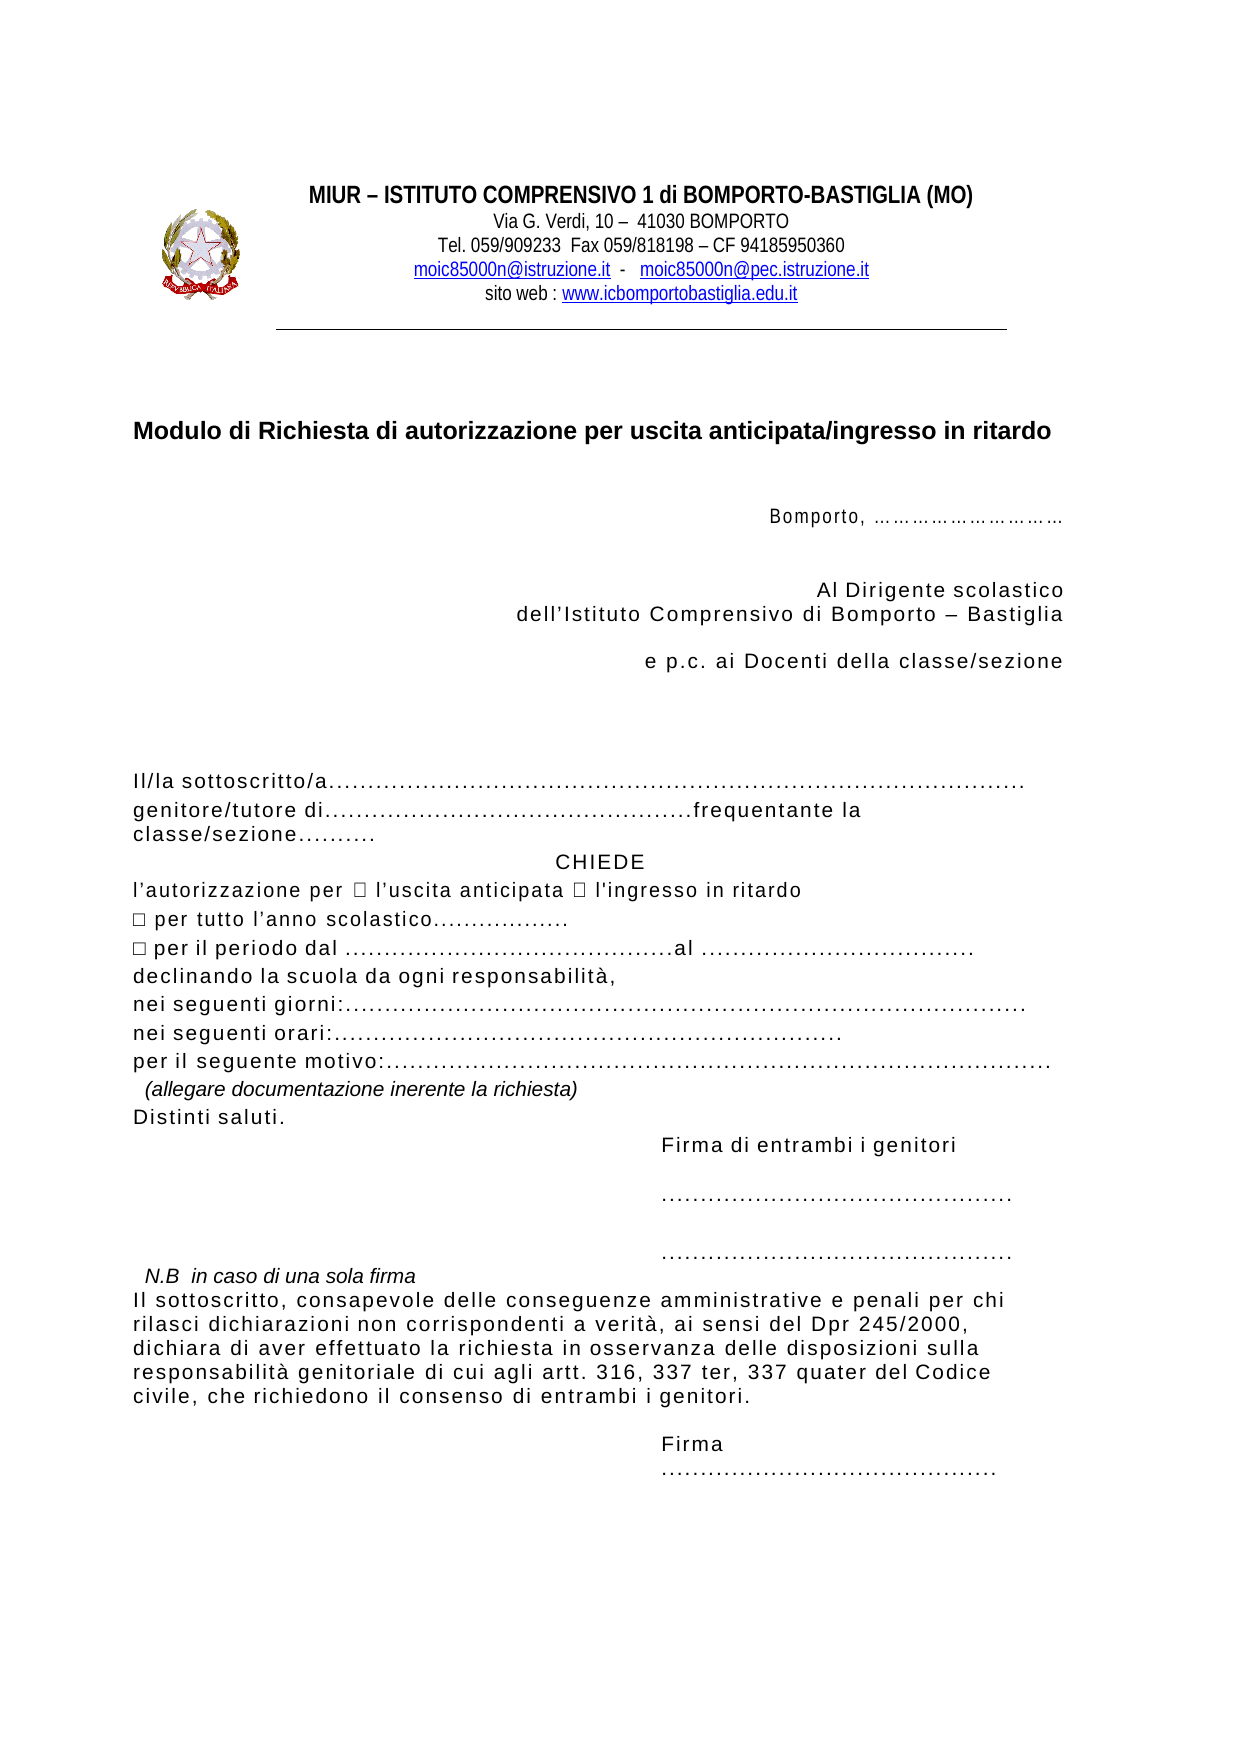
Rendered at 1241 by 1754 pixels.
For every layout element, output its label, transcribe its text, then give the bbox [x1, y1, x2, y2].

text nei seguenti orari:................................................................. [133, 1020, 1063, 1044]
picture [160, 208, 241, 301]
text ............................................. [661, 1182, 1063, 1206]
text CHIEDE [337, 850, 863, 874]
text per il seguente motivo:..................................................................................... [133, 1048, 1063, 1072]
text ............................................. [661, 1240, 1063, 1264]
text Il sottoscritto, consapevole delle conseguenze amministrative e penali per chi rilasci dichiarazioni non corrispondenti a verità, ai sensi del Dpr 245/2000, dichiara di aver effettuato la richiesta in osservanza delle disposizioni sulla responsabilità genitoriale di cui agli artt. 316, 337 ter, 337 quater del Codice civile, che richiedono il consenso di entrambi i genitori. [133, 1288, 1053, 1408]
text (allegare documentazione inerente la richiesta) [144, 1077, 1063, 1101]
text nei seguenti giorni:....................................................................................... [133, 992, 1063, 1016]
text Il/la sottoscritto/a......................................................................................... [133, 769, 1063, 793]
text l’autorizzazione per  l’uscita anticipata  l'ingresso in ritardo [133, 878, 1063, 902]
text dell’Istituto Comprensivo di Bomporto – Bastiglia [133, 601, 1063, 625]
text Bomporto, ………………………… [133, 503, 1063, 527]
text Firma [661, 1432, 1063, 1456]
text Firma di entrambi i genitori [661, 1133, 1063, 1157]
text N.B in caso di una sola firma [144, 1264, 1063, 1288]
text e p.c. ai Docenti della classe/sezione [133, 649, 1063, 673]
text Al Dirigente scolastico [218, 577, 1063, 601]
text declinando la scuola da ogni responsabilità, [133, 964, 1063, 988]
text Modulo di Richiesta di autorizzazione per uscita anticipata/ingresso in ritardo [133, 416, 1063, 445]
text genitore/tutore di...............................................frequentante la classe/sezione.......... [133, 798, 1063, 846]
text ........................................... [661, 1456, 1063, 1479]
text Distinti saluti. [133, 1105, 1063, 1129]
text □ per il periodo dal ..........................................al ................................... [133, 935, 1063, 959]
text □ per tutto l’anno scolastico.................. [133, 907, 1063, 931]
